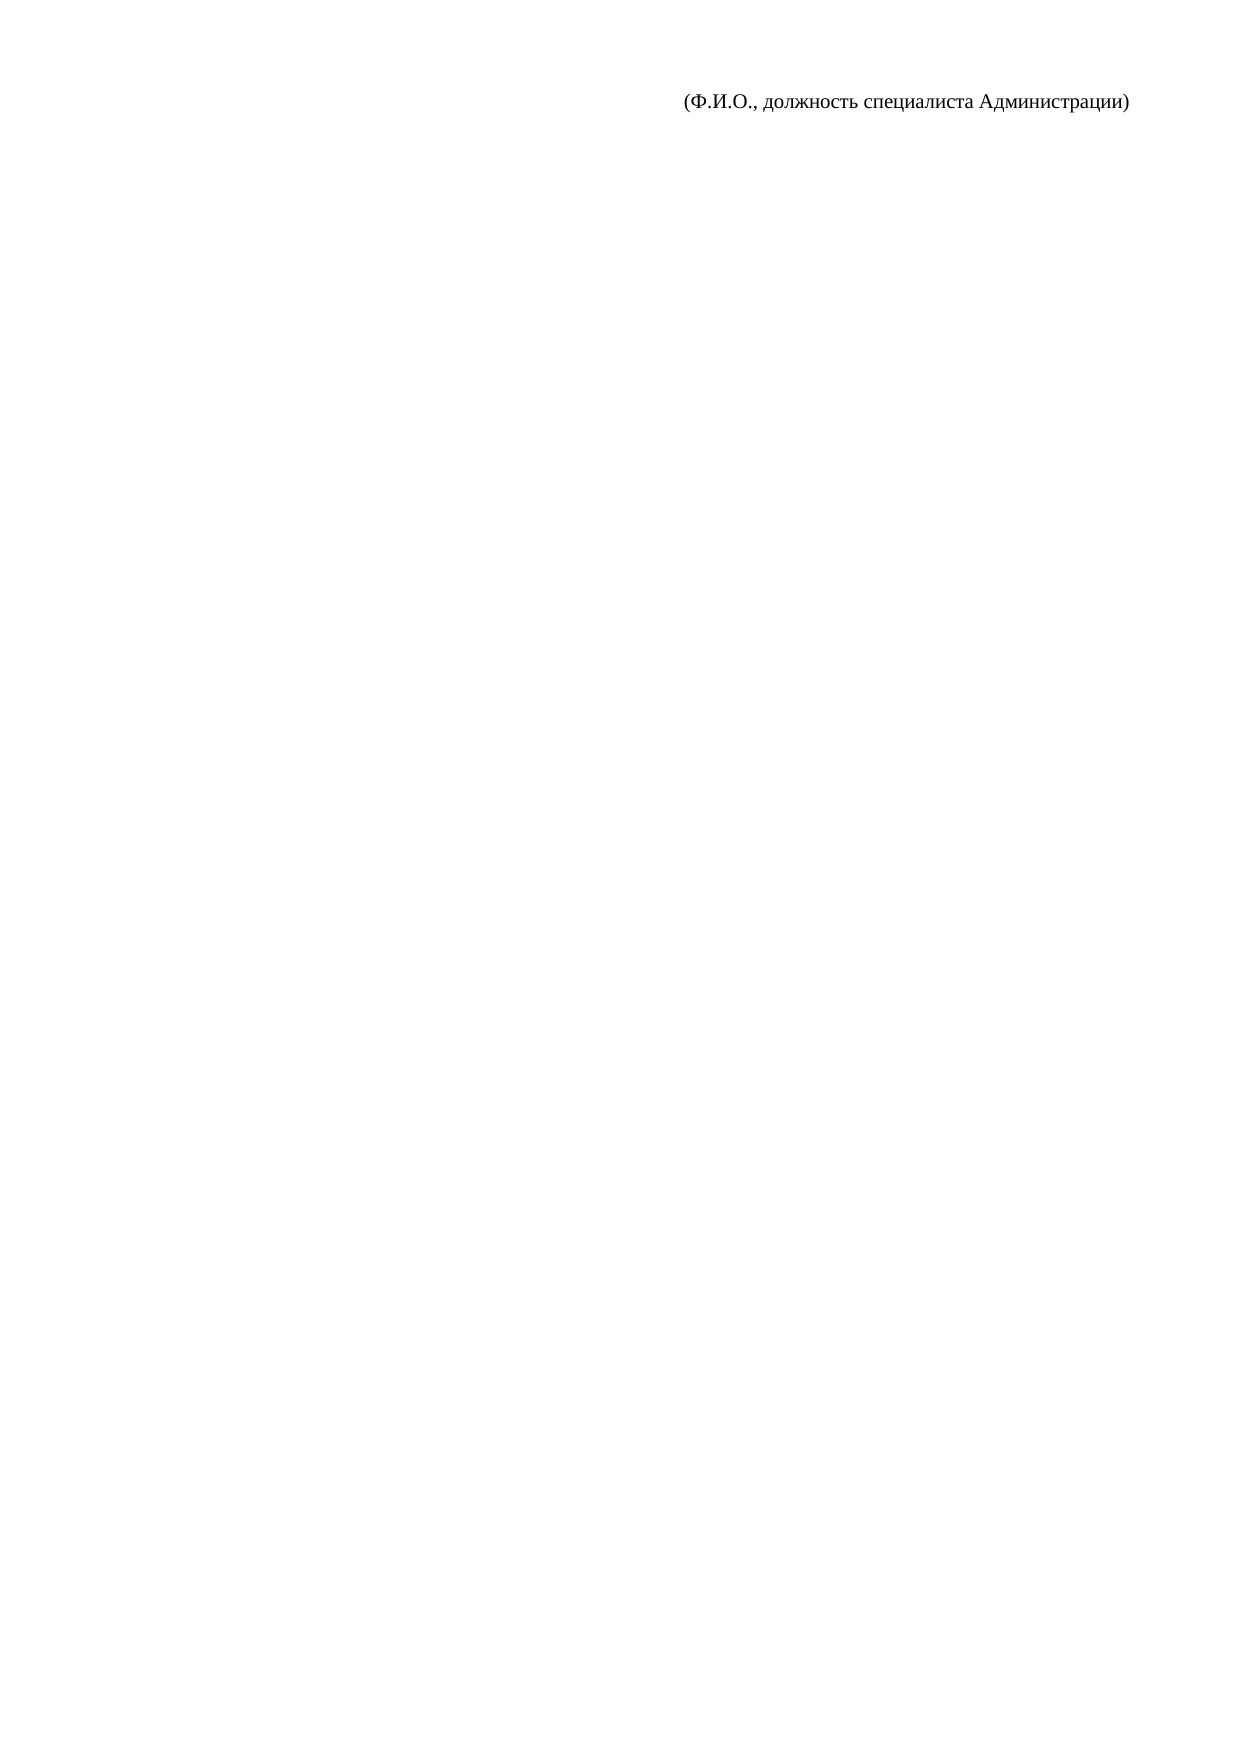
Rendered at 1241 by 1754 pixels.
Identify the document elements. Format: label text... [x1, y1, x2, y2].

text (Ф.И.О., должность специалиста Администрации) [177, 89, 1181, 113]
